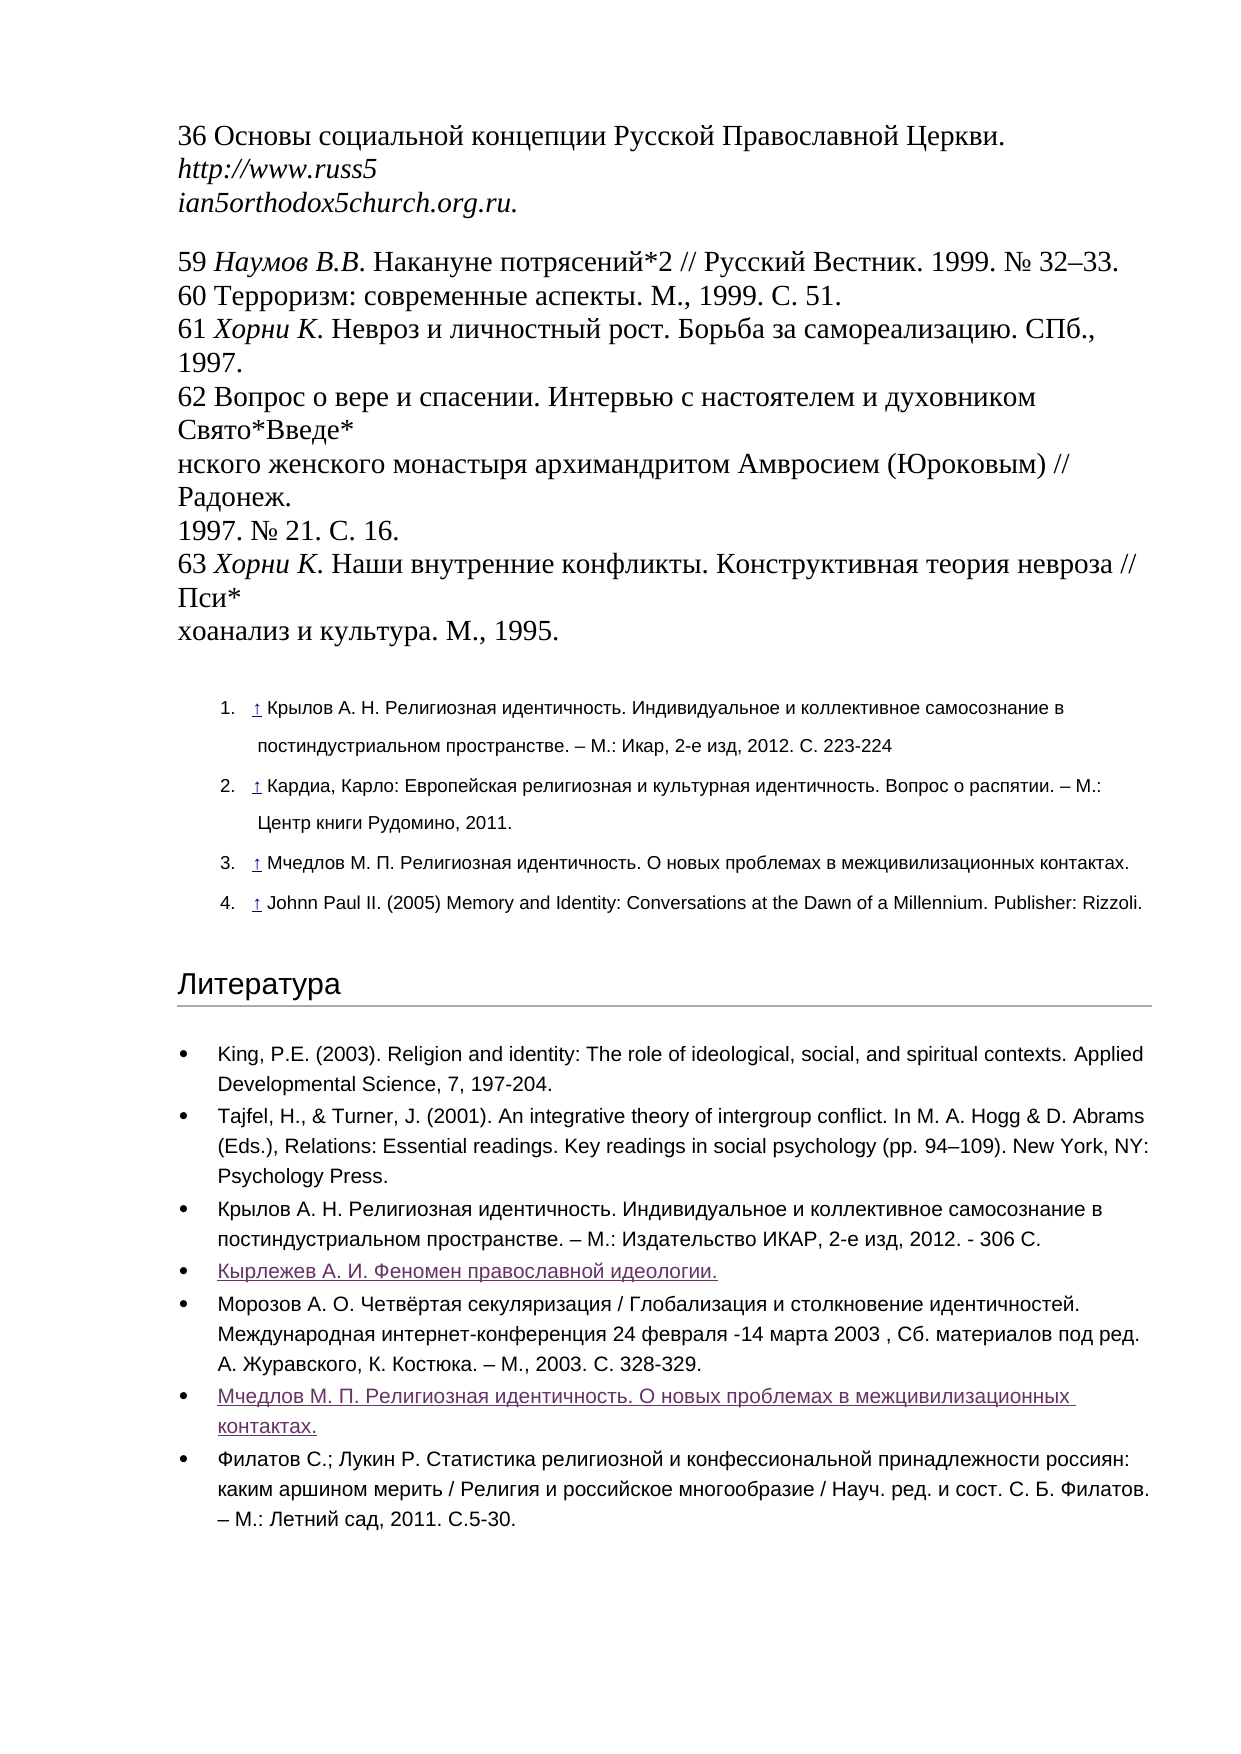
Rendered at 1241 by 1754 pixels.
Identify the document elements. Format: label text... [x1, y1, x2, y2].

text хоанализ и культура. М., 1995. [177, 613, 1152, 647]
list ↑ Кардиа, Карло: Европейская религиозная и культурная идентичность. Вопрос о распятии. – М.: Центр книги Рудомино, 2011. [220, 759, 1152, 834]
text 62 Вопрос о вере и спасении. Интервью с настоятелем и духовником Свято*Введе* [177, 379, 1152, 446]
list ↑ Johnn Paul II. (2005) Memory and Identity: Conversations at the Dawn of a Millennium. Publisher: Rizzoli. [220, 876, 1152, 914]
list Мчедлов М. П. Религиозная идентичность. О новых проблемах в межцивилизационных контактах. [180, 1378, 1152, 1438]
list Крылов А. Н. Религиозная идентичность. Индивидуальное и коллективное самосознание в постиндустриальном пространстве. – М.: Издательство ИКАР, 2-е изд, 2012. - 306 С. [180, 1191, 1152, 1251]
list ↑ Мчедлов М. П. Религиозная идентичность. О новых проблемах в межцивилизационных контактах. [220, 836, 1152, 874]
text 59 Наумов В.В. Накануне потрясений*2 // Русский Вестник. 1999. № 32–33. [177, 244, 1152, 278]
text 1997. № 21. С. 16. [177, 513, 1152, 546]
list Морозов А. О. Четвёртая секуляризация / Глобализация и столкновение идентичностей. Международная интернет-конференция 24 февраля -14 марта 2003 , Сб. материалов под ред. А. Журавского, К. Костюка. – М., 2003. С. 328-329. [180, 1286, 1152, 1376]
list King, P.E. (2003). Religion and identity: The role of ideological, social, and spiritual contexts. Applied Developmental Science, 7, 197-204. [180, 1036, 1152, 1096]
text нского женского монастыря архимандритом Амвросием (Юроковым) // Радонеж. [177, 446, 1152, 513]
list Филатов С.; Лукин Р. Статистика религиозной и конфессиональной принадлежности россиян: каким аршином мерить / Религия и российское многообразие / Науч. ред. и сост. С. Б. Филатов. – М.: Летний сад, 2011. С.5-30. [180, 1441, 1152, 1531]
list ↑ Крылов А. Н. Религиозная идентичность. Индивидуальное и коллективное самосознание в постиндустриальном пространстве. – М.: Икар, 2-е изд, 2012. С. 223-224 [220, 681, 1152, 756]
text 60 Терроризм: современные аспекты. М., 1999. С. 51. [177, 278, 1152, 312]
text 61 Хорни К. Невроз и личностный рост. Борьба за самореализацию. СПб., 1997. [177, 312, 1152, 379]
list Tajfel, H., & Turner, J. (2001). An integrative theory of intergroup conflict. In M. A. Hogg & D. Abrams (Eds.), Relations: Essential readings. Key readings in social psychology (pp. 94–109). New York, NY: Psychology Press. [180, 1098, 1152, 1188]
list Кырлежев А. И. Феномен православной идеологии. [180, 1253, 1152, 1283]
text ian5orthodox5church.org.ru. [177, 185, 1152, 219]
text 63 Хорни К. Наши внутренние конфликты. Конструктивная теория невроза // Пси* [177, 546, 1152, 613]
text Литература [177, 966, 1152, 1005]
text 36 Основы социальной концепции Русской Православной Церкви. http://www.russ5 [177, 118, 1152, 185]
